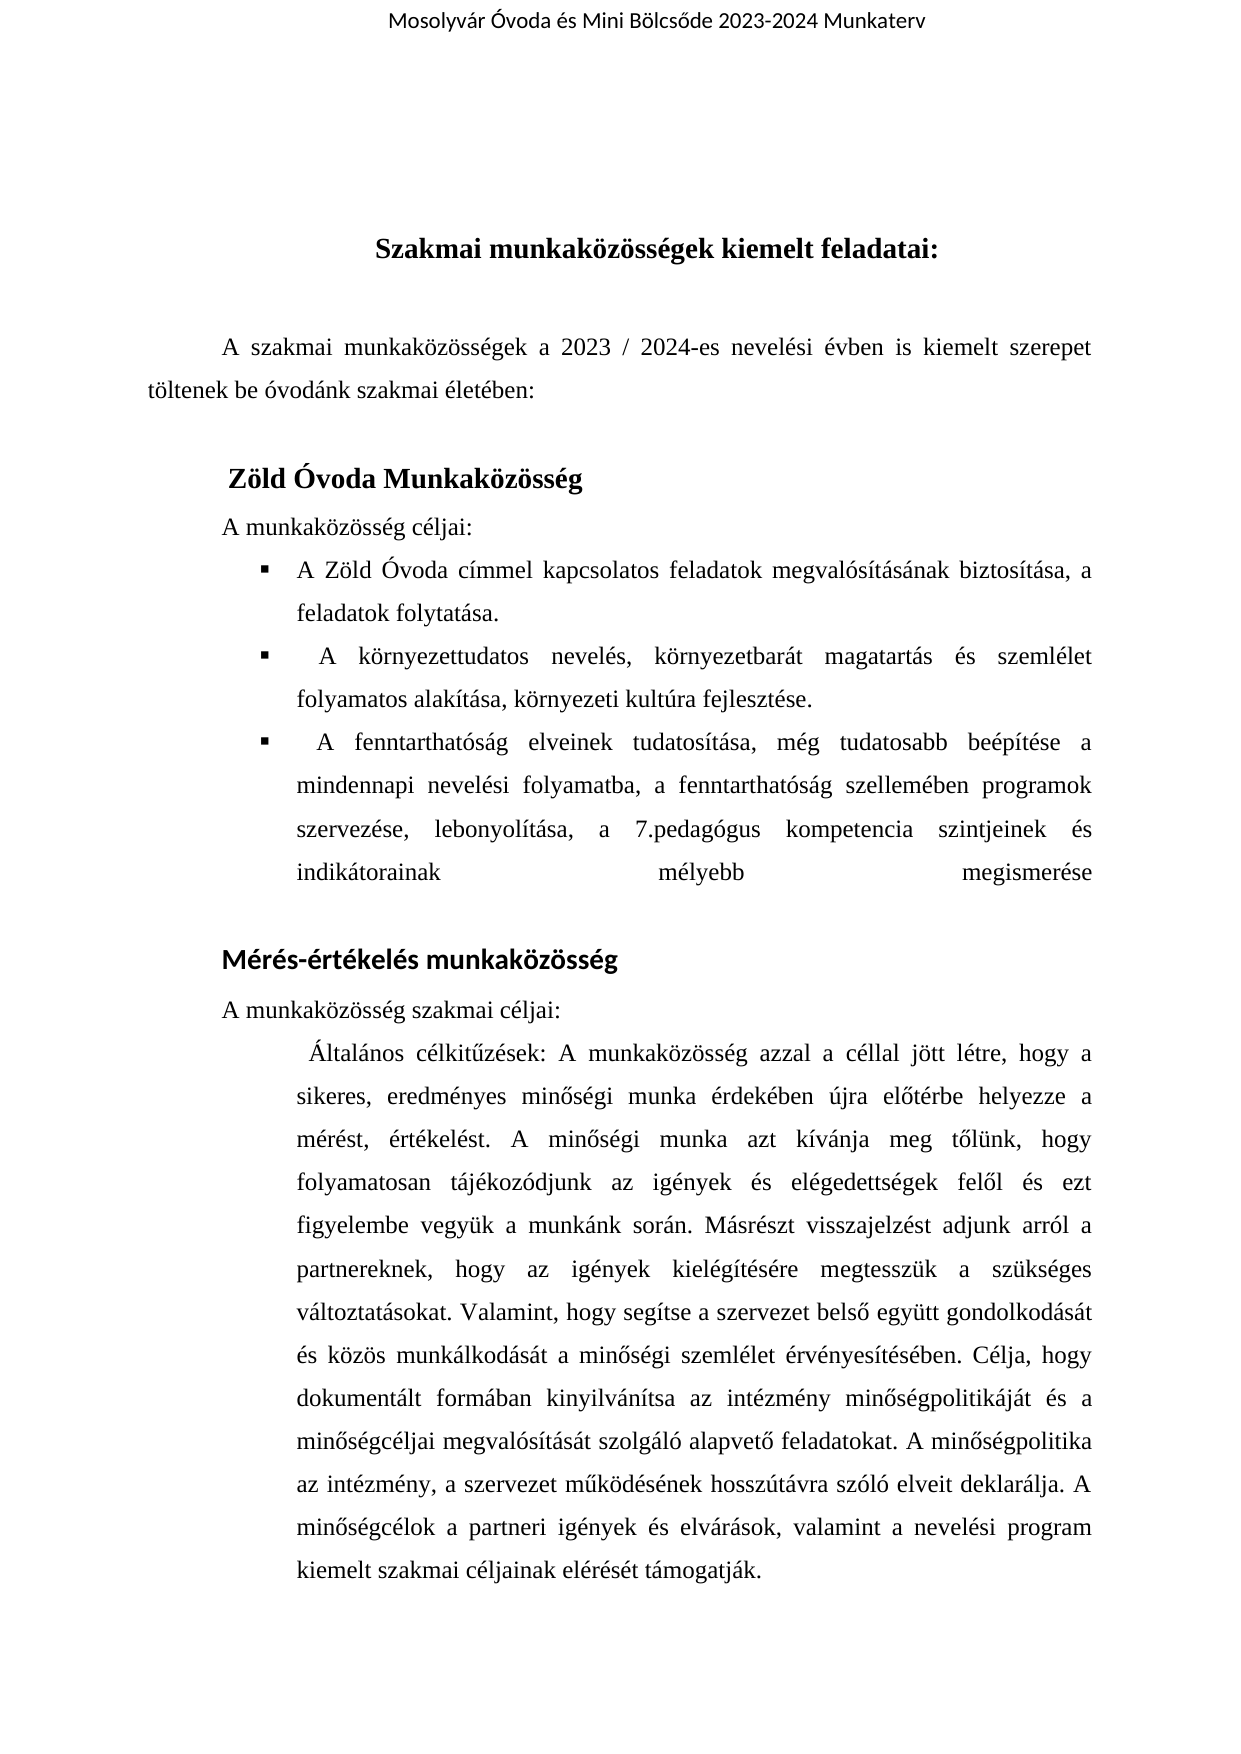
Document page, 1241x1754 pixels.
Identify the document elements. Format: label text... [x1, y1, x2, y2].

text Zöld Óvoda Munkaközösség [148, 461, 1093, 495]
list A fenntarthatóság elveinek tudatosítása, még tudatosabb beépítése a mindennapi nevelési folyamatba, a fenntarthatóság szellemében programok szervezése, lebonyolítása, a 7.pedagógus kompetencia szintjeinek és indikátorainak mélyebb megismerése [259, 727, 1093, 927]
text Szakmai munkaközösségek kiemelt feladatai: [148, 231, 1093, 265]
text A munkaközösség szakmai céljai: [148, 995, 1093, 1024]
text Mérés-értékelés munkaközösség [148, 941, 1093, 977]
list Általános célkitűzések: A munkaközösség azzal a céllal jött létre, hogy a sikeres, eredményes minőségi munka érdekében újra előtérbe helyezze a mérést, értékelést. A minőségi munka azt kívánja meg tőlünk, hogy folyamatosan tájékozódjunk az igények és elégedettségek felől és ezt figyelembe vegyük a munkánk során. Másrészt visszajelzést adjunk arról a partnereknek, hogy az igények kielégítésére megtesszük a szükséges változtatásokat. Valamint, hogy segítse a szervezet belső együtt gondolkodását és közös munkálkodását a minőségi szemlélet érvényesítésében. Célja, hogy dokumentált formában kinyilvánítsa az intézmény minőségpolitikáját és a minőségcéljai megvalósítását szolgáló alapvető feladatokat. A minőségpolitika az intézmény, a szervezet működésének hosszútávra szóló elveit deklarálja. A minőségcélok a partneri igények és elvárások, valamint a nevelési program kiemelt szakmai céljainak elérését támogatják. [259, 1038, 1093, 1584]
text A szakmai munkaközösségek a 2023 / 2024-es nevelési évben is kiemelt szerepet töltenek be óvodánk szakmai életében: [148, 332, 1093, 404]
list A Zöld Óvoda címmel kapcsolatos feladatok megvalósításának biztosítása, a feladatok folytatása. [259, 555, 1093, 627]
list A környezettudatos nevelés, környezetbarát magatartás és szemlélet folyamatos alakítása, környezeti kultúra fejlesztése. [259, 641, 1093, 713]
text A munkaközösség céljai: [148, 512, 1093, 541]
